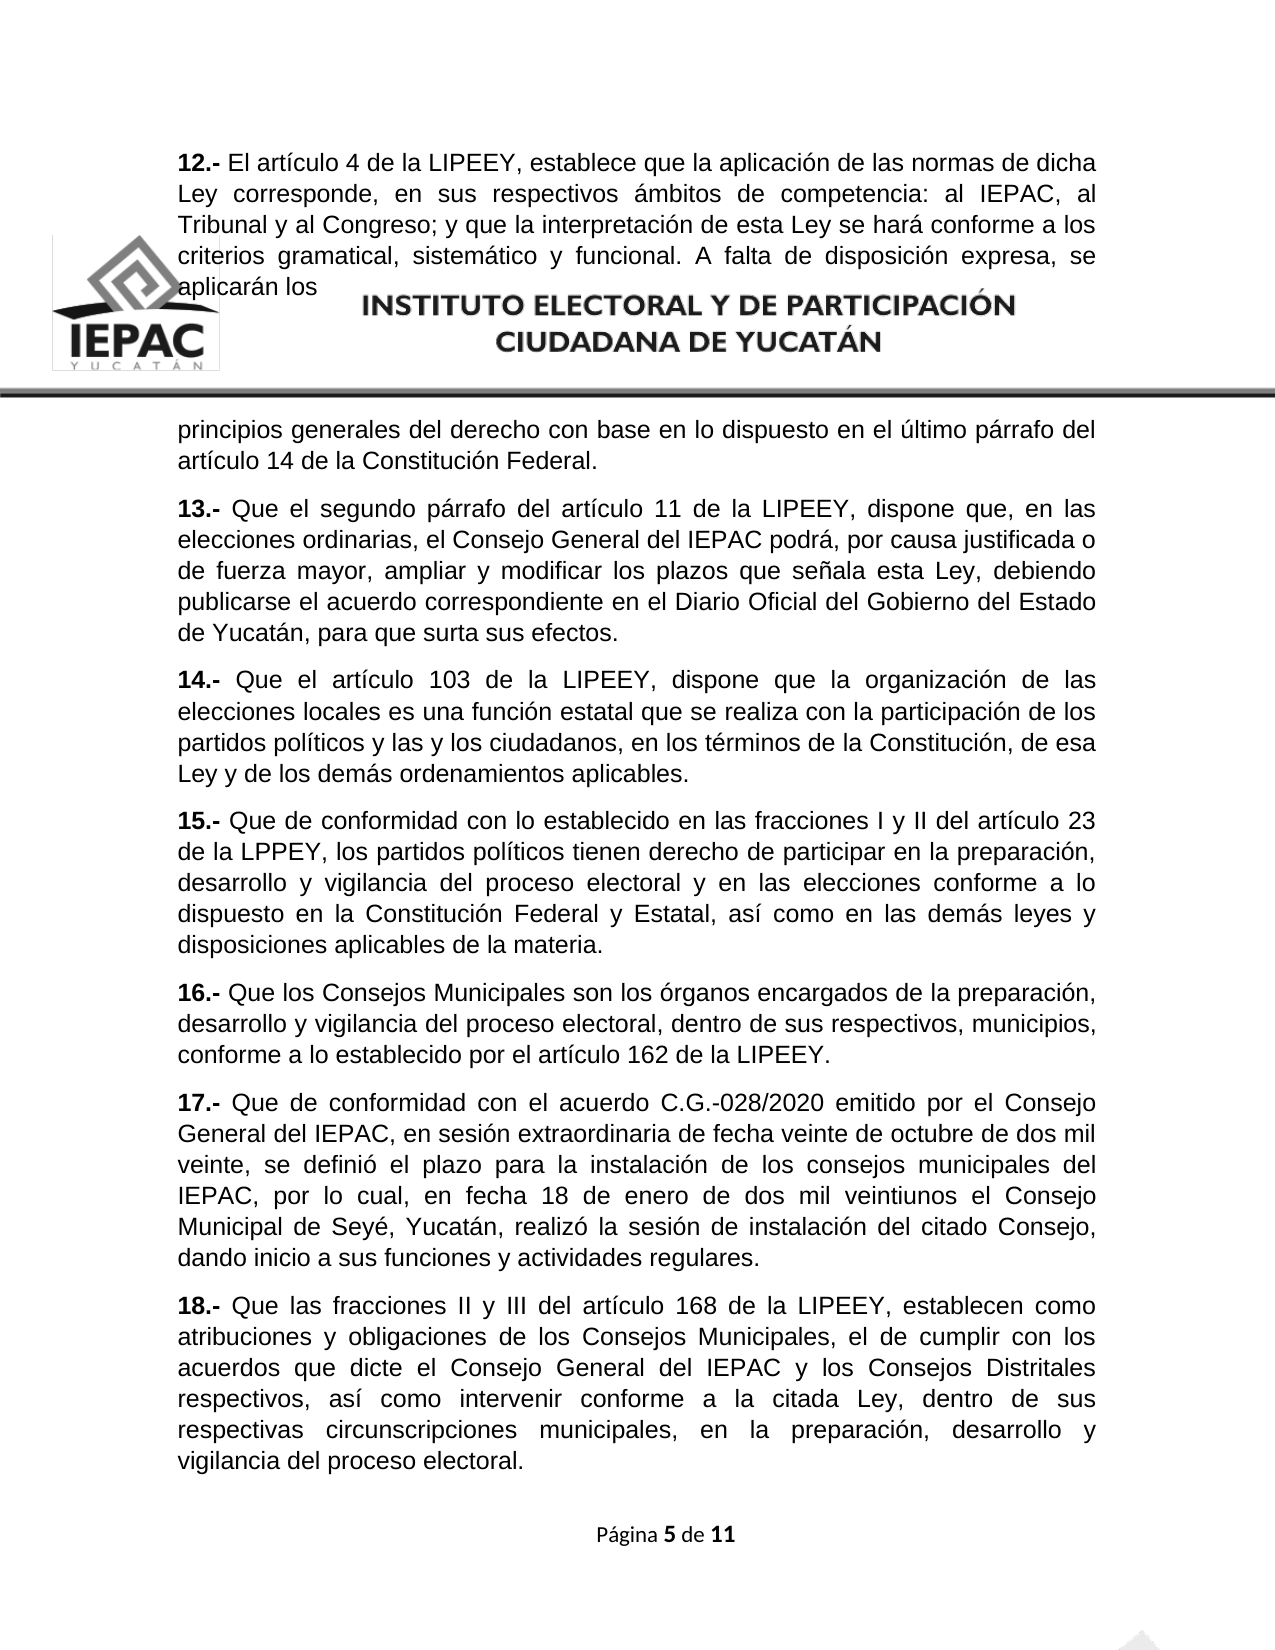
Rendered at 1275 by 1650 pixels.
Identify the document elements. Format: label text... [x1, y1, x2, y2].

text 14.- Que el artículo 103 de la LIPEEY, dispone que la organización de las elecciones locales es una función estatal que se realiza con la participación de los partidos políticos y las y los ciudadanos, en los términos de la Constitución, de esa Ley y de los demás ordenamientos aplicables. [177, 666, 1098, 787]
text 13.- Que el segundo párrafo del artículo 11 de la LIPEEY, dispone que, en las elecciones ordinarias, el Consejo General del IEPAC podrá, por causa justificada o de fuerza mayor, ampliar y modificar los plazos que señala esta Ley, debiendo publicarse el acuerdo correspondiente en el Diario Oficial del Gobierno del Estado de Yucatán, para que surta sus efectos. [177, 494, 1098, 647]
text 16.- Que los Consejos Municipales son los órganos encargados de la preparación, desarrollo y vigilancia del proceso electoral, dentro de sus respectivos, municipios, conforme a lo establecido por el artículo 162 de la LIPEEY. [177, 978, 1098, 1069]
text 18.- Que las fracciones II y III del artículo 168 de la LIPEEY, establecen como atribuciones y obligaciones de los Consejos Municipales, el de cumplir con los acuerdos que dicte el Consejo General del IEPAC y los Consejos Distritales respectivos, así como intervenir conforme a la citada Ley, dentro de sus respectivas circunscripciones municipales, en la preparación, desarrollo y vigilancia del proceso electoral. [177, 1291, 1098, 1475]
text 12.- El artículo 4 de la LIPEEY, establece que la aplicación de las normas de dicha Ley corresponde, en sus respectivos ámbitos de competencia: al IEPAC, al Tribunal y al Congreso; y que la interpretación de esta Ley se hará conforme a los criterios gramatical, sistemático y funcional. A falta de disposición expresa, se aplicarán los [177, 148, 1098, 301]
picture [0, 235, 1275, 1650]
text principios generales del derecho con base en lo dispuesto en el último párrafo del artículo 14 de la Constitución Federal. [177, 415, 1098, 475]
text 17.- Que de conformidad con el acuerdo C.G.-028/2020 emitido por el Consejo General del IEPAC, en sesión extraordinaria de fecha veinte de octubre de dos mil veinte, se definió el plazo para la instalación de los consejos municipales del IEPAC, por lo cual, en fecha 18 de enero de dos mil veintiunos el Consejo Municipal de Seyé, Yucatán, realizó la sesión de instalación del citado Consejo, dando inicio a sus funciones y actividades regulares. [177, 1088, 1098, 1272]
text 15.- Que de conformidad con lo establecido en las fracciones I y II del artículo 23 de la LPPEY, los partidos políticos tienen derecho de participar en la preparación, desarrollo y vigilancia del proceso electoral y en las elecciones conforme a lo dispuesto en la Constitución Federal y Estatal, así como en las demás leyes y disposiciones aplicables de la materia. [177, 806, 1098, 959]
